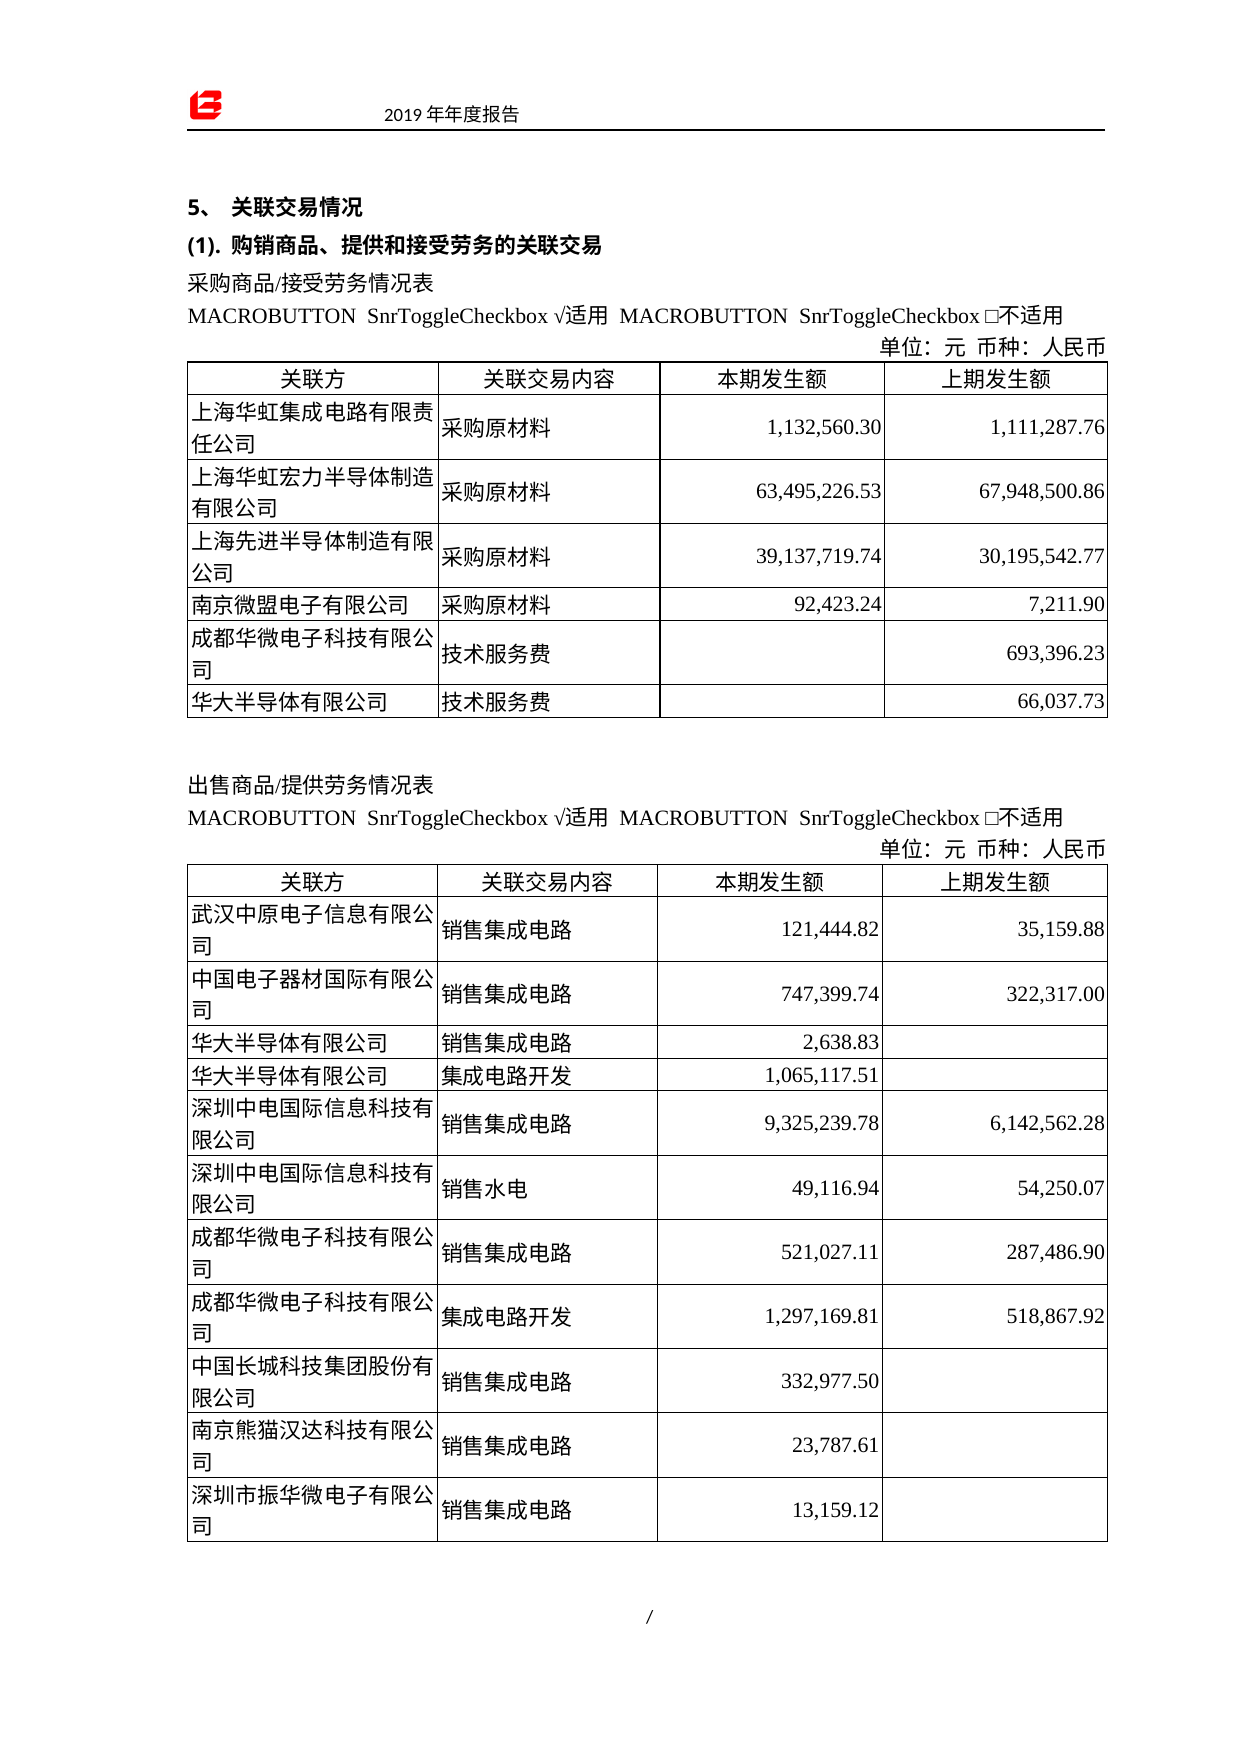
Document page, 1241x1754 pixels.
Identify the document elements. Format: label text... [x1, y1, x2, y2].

list 关联交易情况 [187, 190, 1107, 222]
list 购销商品、提供和接受劳务的关联交易 [187, 228, 1107, 260]
